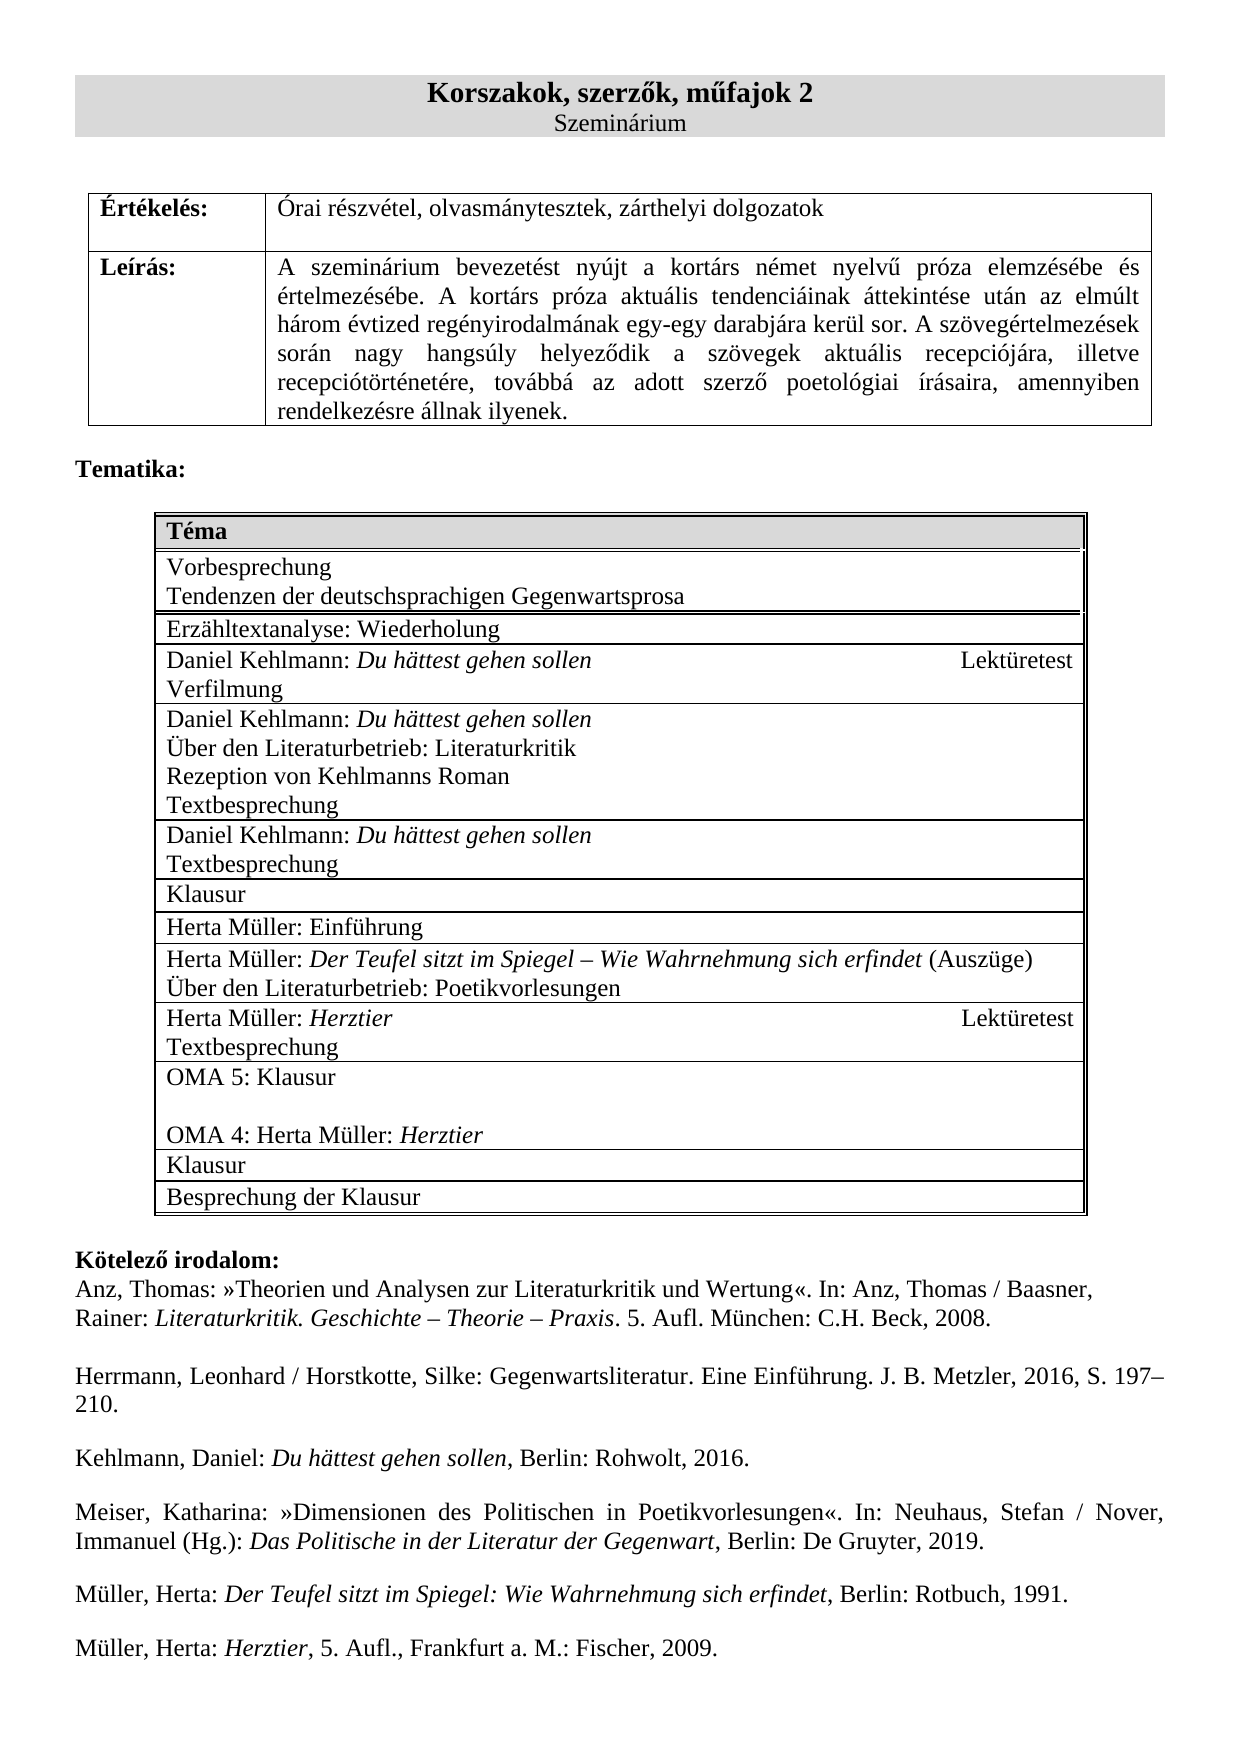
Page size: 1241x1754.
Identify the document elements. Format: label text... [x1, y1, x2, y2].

table_cell Herta Müller: Einführung [156, 913, 1083, 942]
table_cell A szeminárium bevezetést nyújt a kortárs német nyelvű próza elemzésébe és értelmezésébe. A kortárs próza aktuális tendenciáinak áttekintése után az elmúlt három évtized regényirodalmának egy-egy darabjára kerül sor. A szövegértelmezések során nagy hangsúly helyeződik a szövegek aktuális recepciójára, illetve recepciótörténetére, továbbá az adott szerző poetológiai írásaira, amennyiben rendelkezésre állnak ilyenek. [266, 252, 1151, 424]
text Müller, Herta: Der Teufel sitzt im Spiegel: Wie Wahrnehmung sich erfindet, Berlin: Rotbuch, 1991. [75, 1579, 1165, 1608]
text Meiser, Katharina: »Dimensionen des Politischen in Poetikvorlesungen«. In: Neuhaus, Stefan / Nover, Immanuel (Hg.): Das Politische in der Literatur der Gegenwart, Berlin: De Gruyter, 2019. [75, 1497, 1165, 1554]
text Szeminárium [75, 108, 1165, 137]
text Kehlmann, Daniel: Du hättest gehen sollen, Berlin: Rohwolt, 2016. [75, 1443, 1165, 1472]
table_cell Daniel Kehlmann: Du hättest gehen sollen Über den Literaturbetrieb: Literaturkritik Rezeption von Kehlmanns Roman Textbesprechung [156, 704, 1083, 819]
table_cell Herta Müller: Der Teufel sitzt im Spiegel – Wie Wahrnehmung sich erfindet (Auszüge) Über den Literaturbetrieb: Poetikvorlesungen [156, 944, 1083, 1002]
table_cell OMA 5: Klausur OMA 4: Herta Müller: Herztier [156, 1062, 1083, 1148]
text Tematika: [75, 454, 1165, 483]
text Herrmann, Leonhard / Horstkotte, Silke: Gegenwartsliteratur. Eine Einführung. J. B. Metzler, 2016, S. 197–210. [75, 1361, 1165, 1418]
text Kötelező irodalom: [75, 1245, 1165, 1274]
table_header Téma [156, 517, 1083, 548]
table_cell Leírás: [89, 252, 265, 424]
text Müller, Herta: Herztier, 5. Aufl., Frankfurt a. M.: Fischer, 2009. [75, 1633, 1165, 1662]
table_header Órai részvétel, olvasmánytesztek, zárthelyi dolgozatok [266, 194, 1151, 251]
text Anz, Thomas: »Theorien und Analysen zur Literaturkritik und Wertung«. In: Anz, Thomas / Baasner, Rainer: Literaturkritik. Geschichte – Theorie – Praxis. 5. Aufl. München: C.H. Beck, 2008. [75, 1274, 1165, 1332]
table_cell Herta Müller: Herztier Lektüretest Textbesprechung [156, 1003, 1083, 1061]
table_cell Vorbesprechung Tendenzen der deutschsprachigen Gegenwartsprosa [156, 548, 1085, 610]
table_cell Daniel Kehlmann: Du hättest gehen sollen Lektüretest Verfilmung [156, 645, 1083, 702]
table_cell Klausur [156, 1150, 1083, 1180]
table_cell Besprechung der Klausur [156, 1182, 1083, 1212]
table_header Értékelés: [89, 194, 265, 251]
title Korszakok, szerzők, műfajok 2 [75, 75, 1165, 108]
table_cell Erzähltextanalyse: Wiederholung [156, 610, 1085, 643]
table_cell Klausur [156, 880, 1083, 911]
table_cell Daniel Kehlmann: Du hättest gehen sollen Textbesprechung [156, 821, 1083, 878]
